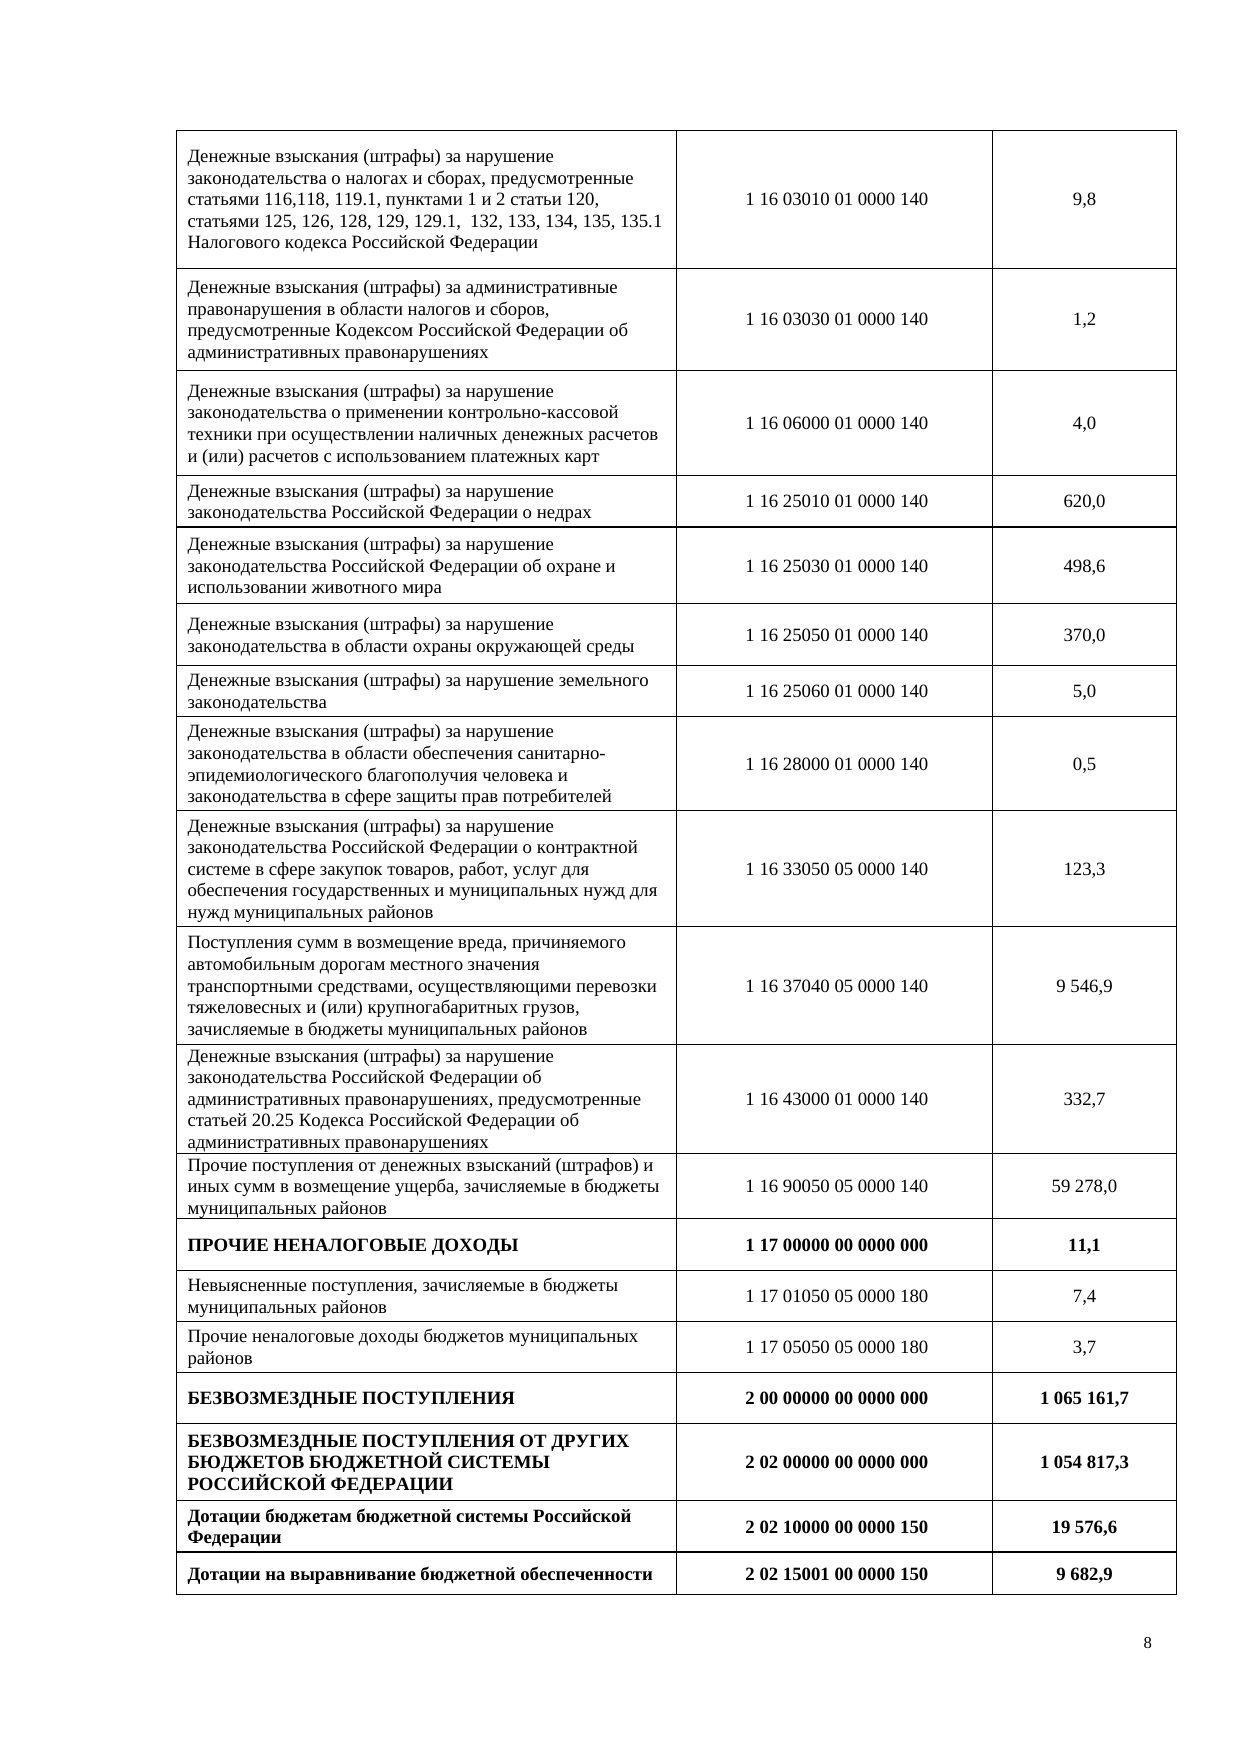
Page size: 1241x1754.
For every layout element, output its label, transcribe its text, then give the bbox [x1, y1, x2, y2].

table_cell Денежные взыскания (штрафы) за административные правонарушения в области налогов и сборов, предусмотренные Кодексом Российской Федерации об административных правонарушениях [177, 269, 676, 370]
table_cell 9 546,9 [993, 927, 1176, 1044]
table_cell 498,6 [993, 528, 1176, 603]
table_cell 620,0 [993, 476, 1176, 526]
table_cell 1 16 25010 01 0000 140 [677, 476, 992, 526]
table_cell 7,4 [993, 1271, 1176, 1321]
table_cell 59 278,0 [993, 1154, 1176, 1218]
table_cell 1 17 00000 00 0000 000 [677, 1219, 992, 1269]
table_cell 1 16 03030 01 0000 140 [677, 269, 992, 370]
table_cell Денежные взыскания (штрафы) за нарушение земельного законодательства [177, 666, 676, 716]
table_cell Прочие поступления от денежных взысканий (штрафов) и иных сумм в возмещение ущерба, зачисляемые в бюджеты муниципальных районов [177, 1154, 676, 1218]
table_cell 1 17 05050 05 0000 180 [677, 1322, 992, 1372]
table_cell 9 682,9 [993, 1553, 1176, 1594]
table_cell 1 16 37040 05 0000 140 [677, 927, 992, 1044]
table_cell 1 065 161,7 [993, 1373, 1176, 1423]
table_cell 1 16 03010 01 0000 140 [677, 131, 992, 267]
table_cell 370,0 [993, 604, 1176, 665]
table_cell 332,7 [993, 1045, 1176, 1152]
table_cell 5,0 [993, 666, 1176, 716]
table_cell Денежные взыскания (штрафы) за нарушение законодательства о применении контрольно-кассовой техники при осуществлении наличных денежных расчетов и (или) расчетов с использованием платежных карт [177, 371, 676, 475]
table_cell 2 02 00000 00 0000 000 [677, 1424, 992, 1500]
table_cell Денежные взыскания (штрафы) за нарушение законодательства в области охраны окружающей среды [177, 604, 676, 665]
table_cell Денежные взыскания (штрафы) за нарушение законодательства Российской Федерации о недрах [177, 476, 676, 526]
table_cell 2 02 10000 00 0000 150 [677, 1501, 992, 1551]
table_cell Прочие неналоговые доходы бюджетов муниципальных районов [177, 1322, 676, 1372]
table_cell Денежные взыскания (штрафы) за нарушение законодательства о налогах и сборах, предусмотренные статьями 116,118, 119.1, пунктами 1 и 2 статьи 120, статьями 125, 126, 128, 129, 129.1, 132, 133, 134, 135, 135.1 Налогового кодекса Российской Федерации [177, 131, 676, 267]
table_cell Денежные взыскания (штрафы) за нарушение законодательства в области обеспечения санитарно-эпидемиологического благополучия человека и законодательства в сфере защиты прав потребителей [177, 717, 676, 810]
table_cell БЕЗВОЗМЕЗДНЫЕ ПОСТУПЛЕНИЯ [177, 1373, 676, 1423]
table_cell 3,7 [993, 1322, 1176, 1372]
table_cell Денежные взыскания (штрафы) за нарушение законодательства Российской Федерации об охране и использовании животного мира [177, 528, 676, 603]
table_cell 2 00 00000 00 0000 000 [677, 1373, 992, 1423]
table_cell Дотации бюджетам бюджетной системы Российской Федерации [177, 1501, 676, 1551]
table_cell 1 16 25030 01 0000 140 [677, 528, 992, 603]
table_cell 2 02 15001 00 0000 150 [677, 1553, 992, 1594]
table_cell 4,0 [993, 371, 1176, 475]
table_cell Денежные взыскания (штрафы) за нарушение законодательства Российской Федерации о контрактной системе в сфере закупок товаров, работ, услуг для обеспечения государственных и муниципальных нужд для нужд муниципальных районов [177, 811, 676, 926]
table_cell 123,3 [993, 811, 1176, 926]
table_cell 1 17 01050 05 0000 180 [677, 1271, 992, 1321]
table_cell 1 16 33050 05 0000 140 [677, 811, 992, 926]
table_cell БЕЗВОЗМЕЗДНЫЕ ПОСТУПЛЕНИЯ ОТ ДРУГИХ БЮДЖЕТОВ БЮДЖЕТНОЙ СИСТЕМЫ РОССИЙСКОЙ ФЕДЕРАЦИИ [177, 1424, 676, 1500]
table_cell Невыясненные поступления, зачисляемые в бюджеты муниципальных районов [177, 1271, 676, 1321]
table_cell ПРОЧИЕ НЕНАЛОГОВЫЕ ДОХОДЫ [177, 1219, 676, 1269]
table_cell 1 16 43000 01 0000 140 [677, 1045, 992, 1152]
table_cell Денежные взыскания (штрафы) за нарушение законодательства Российской Федерации об административных правонарушениях, предусмотренные статьей 20.25 Кодекса Российской Федерации об административных правонарушениях [177, 1045, 676, 1152]
table_cell 0,5 [993, 717, 1176, 810]
table_cell 19 576,6 [993, 1501, 1176, 1551]
table_cell 1,2 [993, 269, 1176, 370]
table_cell 1 16 90050 05 0000 140 [677, 1154, 992, 1218]
table_cell 9,8 [993, 131, 1176, 267]
table_cell 1 16 06000 01 0000 140 [677, 371, 992, 475]
table_cell 1 16 28000 01 0000 140 [677, 717, 992, 810]
table_cell 1 16 25050 01 0000 140 [677, 604, 992, 665]
table_cell 1 16 25060 01 0000 140 [677, 666, 992, 716]
table_cell 11,1 [993, 1219, 1176, 1269]
table_cell Дотации на выравнивание бюджетной обеспеченности [177, 1553, 676, 1594]
table_cell 1 054 817,3 [993, 1424, 1176, 1500]
table_cell Поступления сумм в возмещение вреда, причиняемого автомобильным дорогам местного значения транспортными средствами, осуществляющими перевозки тяжеловесных и (или) крупногабаритных грузов, зачисляемые в бюджеты муниципальных районов [177, 927, 676, 1044]
